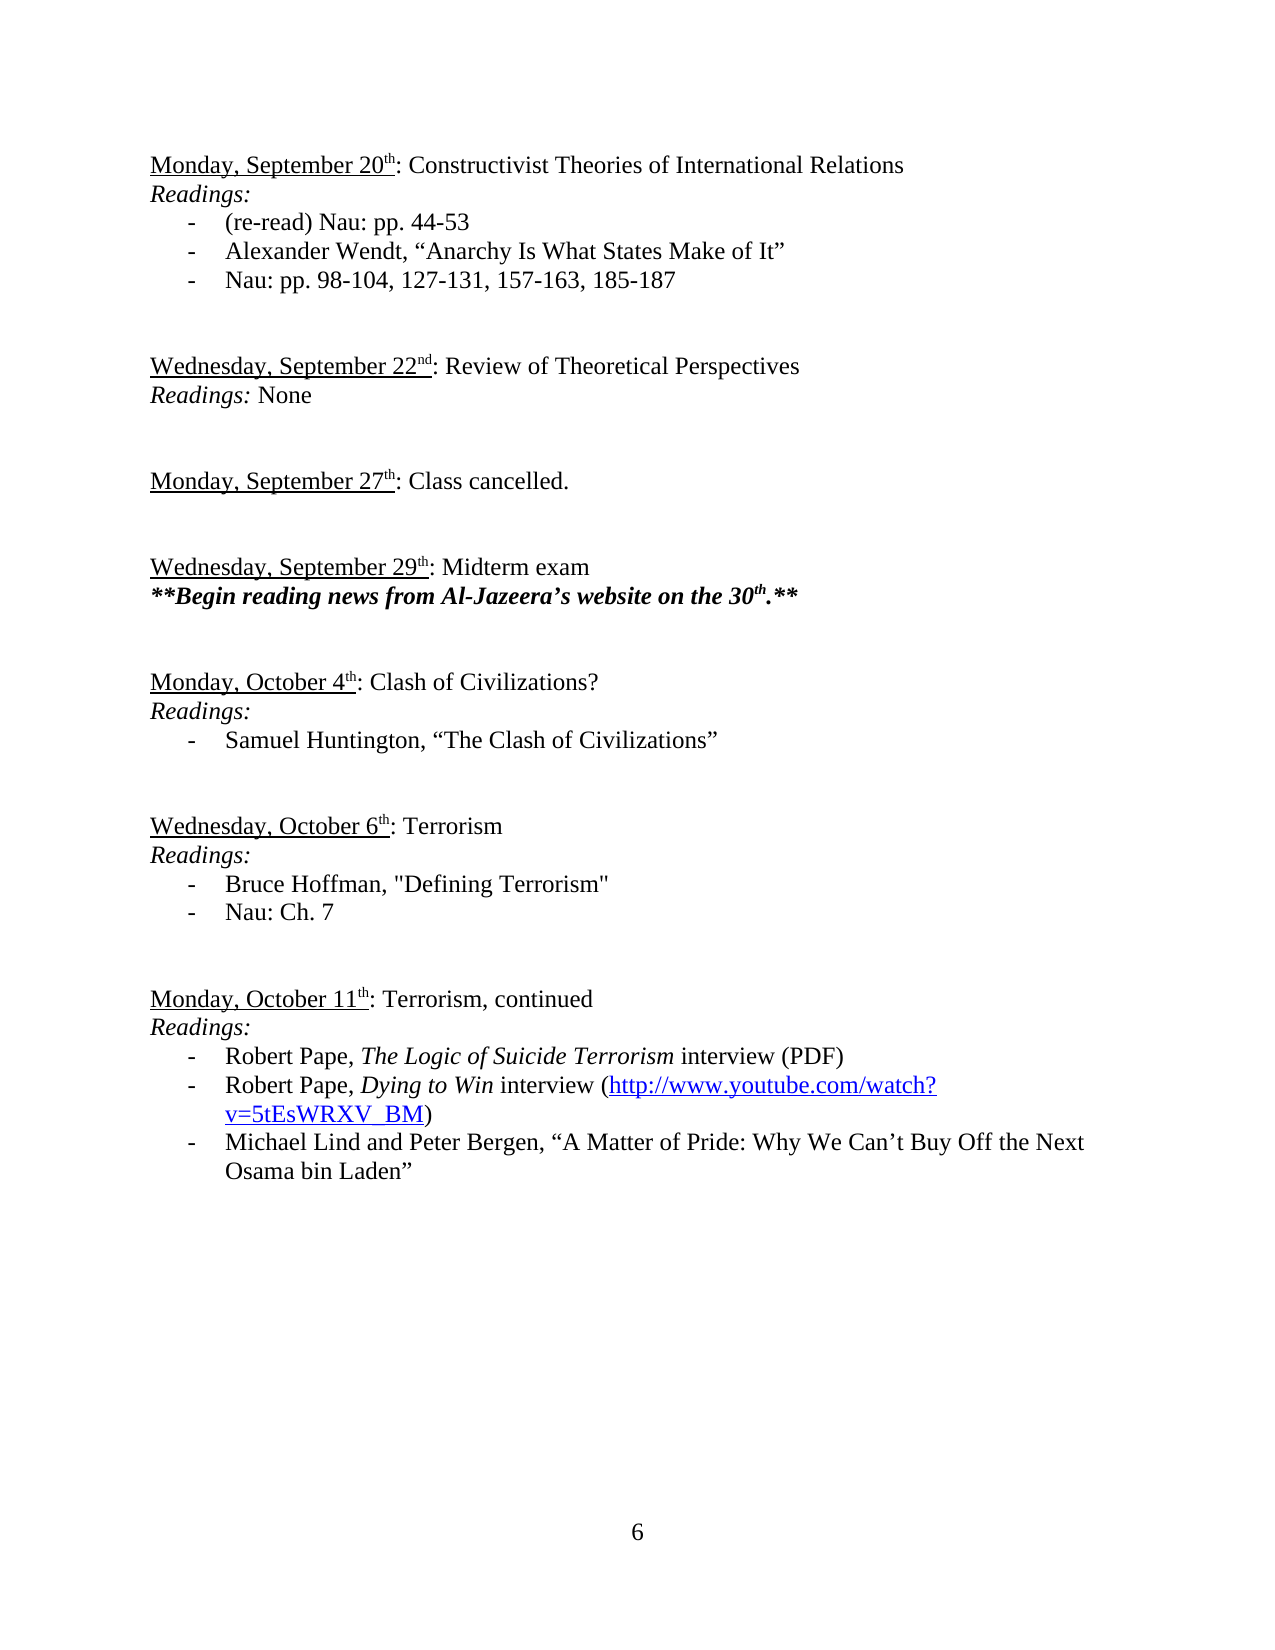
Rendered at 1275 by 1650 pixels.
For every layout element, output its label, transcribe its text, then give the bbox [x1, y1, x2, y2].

list Nau: Ch. 7 [187, 897, 1125, 926]
text Readings: [150, 1012, 1125, 1041]
list Nau: pp. 98-104, 127-131, 157-163, 185-187 [187, 265, 1125, 294]
list Michael Lind and Peter Bergen, “A Matter of Pride: Why We Can’t Buy Off the Next Osama bin Laden” [187, 1127, 1125, 1185]
text Wednesday, October 6th: Terrorism [150, 811, 1125, 840]
text Monday, October 11th: Terrorism, continued [150, 984, 1125, 1012]
text Readings: [150, 696, 1125, 725]
list Bruce Hoffman, "Defining Terrorism" [187, 869, 1125, 897]
list Alexander Wendt, “Anarchy Is What States Make of It” [187, 236, 1125, 265]
list (re-read) Nau: pp. 44-53 [187, 207, 1125, 236]
text Readings: [150, 179, 1125, 207]
list Robert Pape, The Logic of Suicide Terrorism interview (PDF) [187, 1041, 1125, 1070]
list Robert Pape, Dying to Win interview (http://www.youtube.com/watch?v=5tEsWRXV_BM) [187, 1070, 1125, 1127]
text Monday, October 4th: Clash of Civilizations? [150, 667, 1125, 696]
text Wednesday, September 29th: Midterm exam [150, 552, 1125, 581]
text Monday, September 20th: Constructivist Theories of International Relations [150, 150, 1125, 179]
text Readings: None [150, 380, 1125, 409]
text Readings: [150, 840, 1125, 869]
text Wednesday, September 22nd: Review of Theoretical Perspectives [150, 351, 1125, 380]
text **Begin reading news from Al-Jazeera’s website on the 30th.** [150, 581, 1125, 610]
list Samuel Huntington, “The Clash of Civilizations” [187, 725, 1125, 754]
text Monday, September 27th: Class cancelled. [150, 466, 1125, 495]
